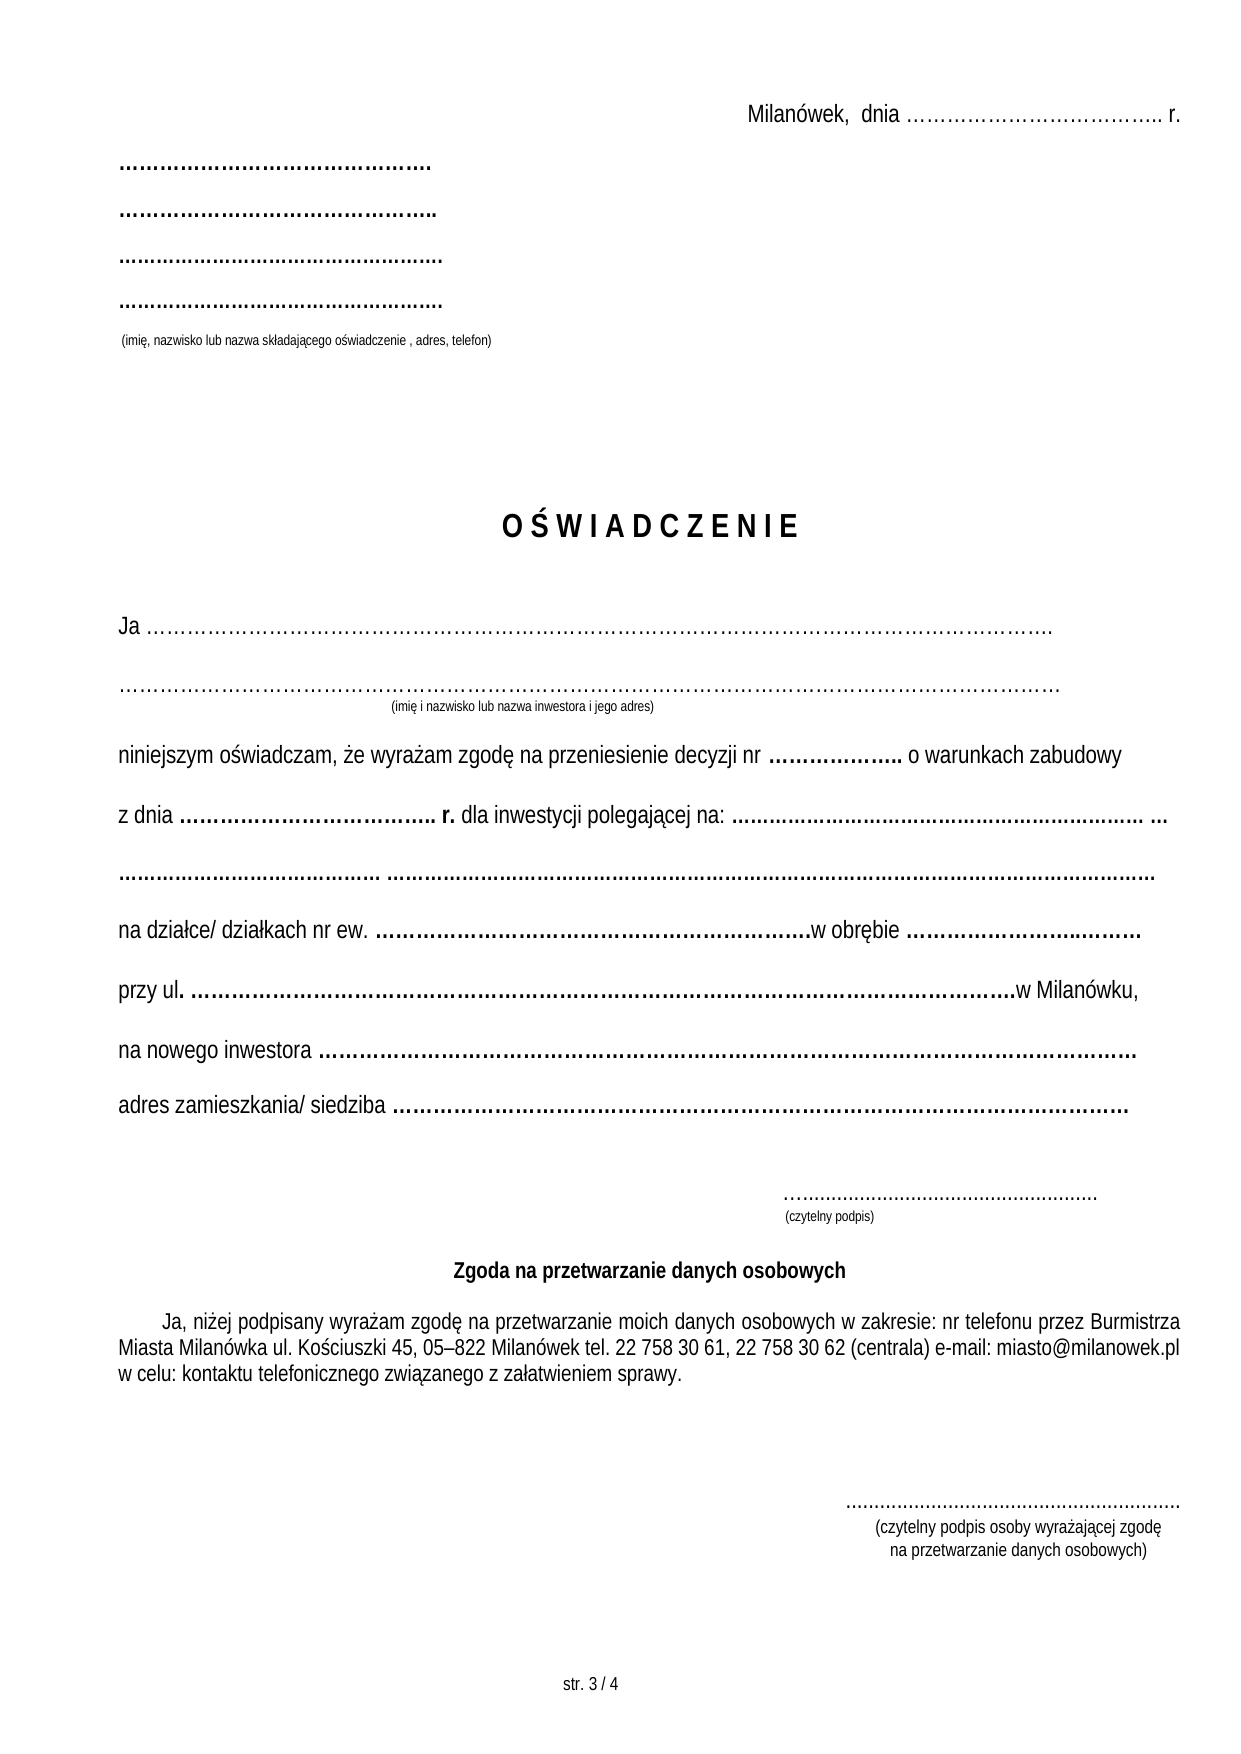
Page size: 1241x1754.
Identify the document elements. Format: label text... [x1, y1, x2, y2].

text niniejszym oświadczam, że wyrażam zgodę na przeniesienie decyzji nr ……………….. o warunkach zabudowy [118, 740, 1181, 769]
text …………………………………… …………………………………………………………………………………………………………… [118, 859, 1181, 886]
text ………………………………………………………………………………………………………………………… [118, 669, 1181, 697]
text ........................................................... [118, 1485, 1181, 1514]
text na działce/ działkach nr ew. ……………………………………………………….w obrębie ……………………..……… [118, 916, 1181, 944]
text na nowego inwestora ………………………………………………………………………………………………………… [118, 1035, 1181, 1063]
text Ja, niżej podpisany wyrażam zgodę na przetwarzanie moich danych osobowych w zakresie: nr telefonu przez Burmistrza Miasta Milanówka ul. Kościuszki 45, 05–822 Milanówek tel. 22 758 30 61, 22 758 30 62 (centrala) e-mail: miasto@milanowek.pl w celu: kontaktu telefonicznego związanego z załatwieniem sprawy. [118, 1308, 1181, 1387]
text na przetwarzanie danych osobowych) [266, 1539, 1181, 1561]
text adres zamieszkania/ siedziba ……………………………………………………………………………………………… [118, 1090, 1181, 1119]
text ……………………………………….. [118, 194, 1181, 223]
text ………………………………………. [118, 147, 1181, 175]
text O Ś W I A D C Z E N I E [118, 506, 1181, 544]
text przy ul. ………………………………………………………………………………………………………….w Milanówku, [118, 975, 1181, 1004]
text ……………………………………………. [118, 287, 1181, 313]
text Milanówek, dnia ……………………………….. r. [118, 99, 1181, 128]
text Zgoda na przetwarzanie danych osobowych [118, 1257, 1181, 1284]
text ……………………………………………. [118, 242, 1181, 268]
text ….................................................... [782, 1176, 1181, 1205]
text (czytelny podpis) [782, 1207, 1181, 1236]
text (imię i nazwisko lub nazwa inwestora i jego adres) [118, 697, 1181, 726]
text z dnia ……………………………….. r. dla inwestycji polegającej na: ………………………………………………………… … [118, 800, 1181, 828]
text Ja ……………………………………………………………………………………………………………………. [118, 611, 1181, 640]
text (czytelny podpis osoby wyrażającej zgodę [266, 1516, 1181, 1537]
text (imię, nazwisko lub nazwa składającego oświadczenie , adres, telefon) [118, 332, 1181, 361]
